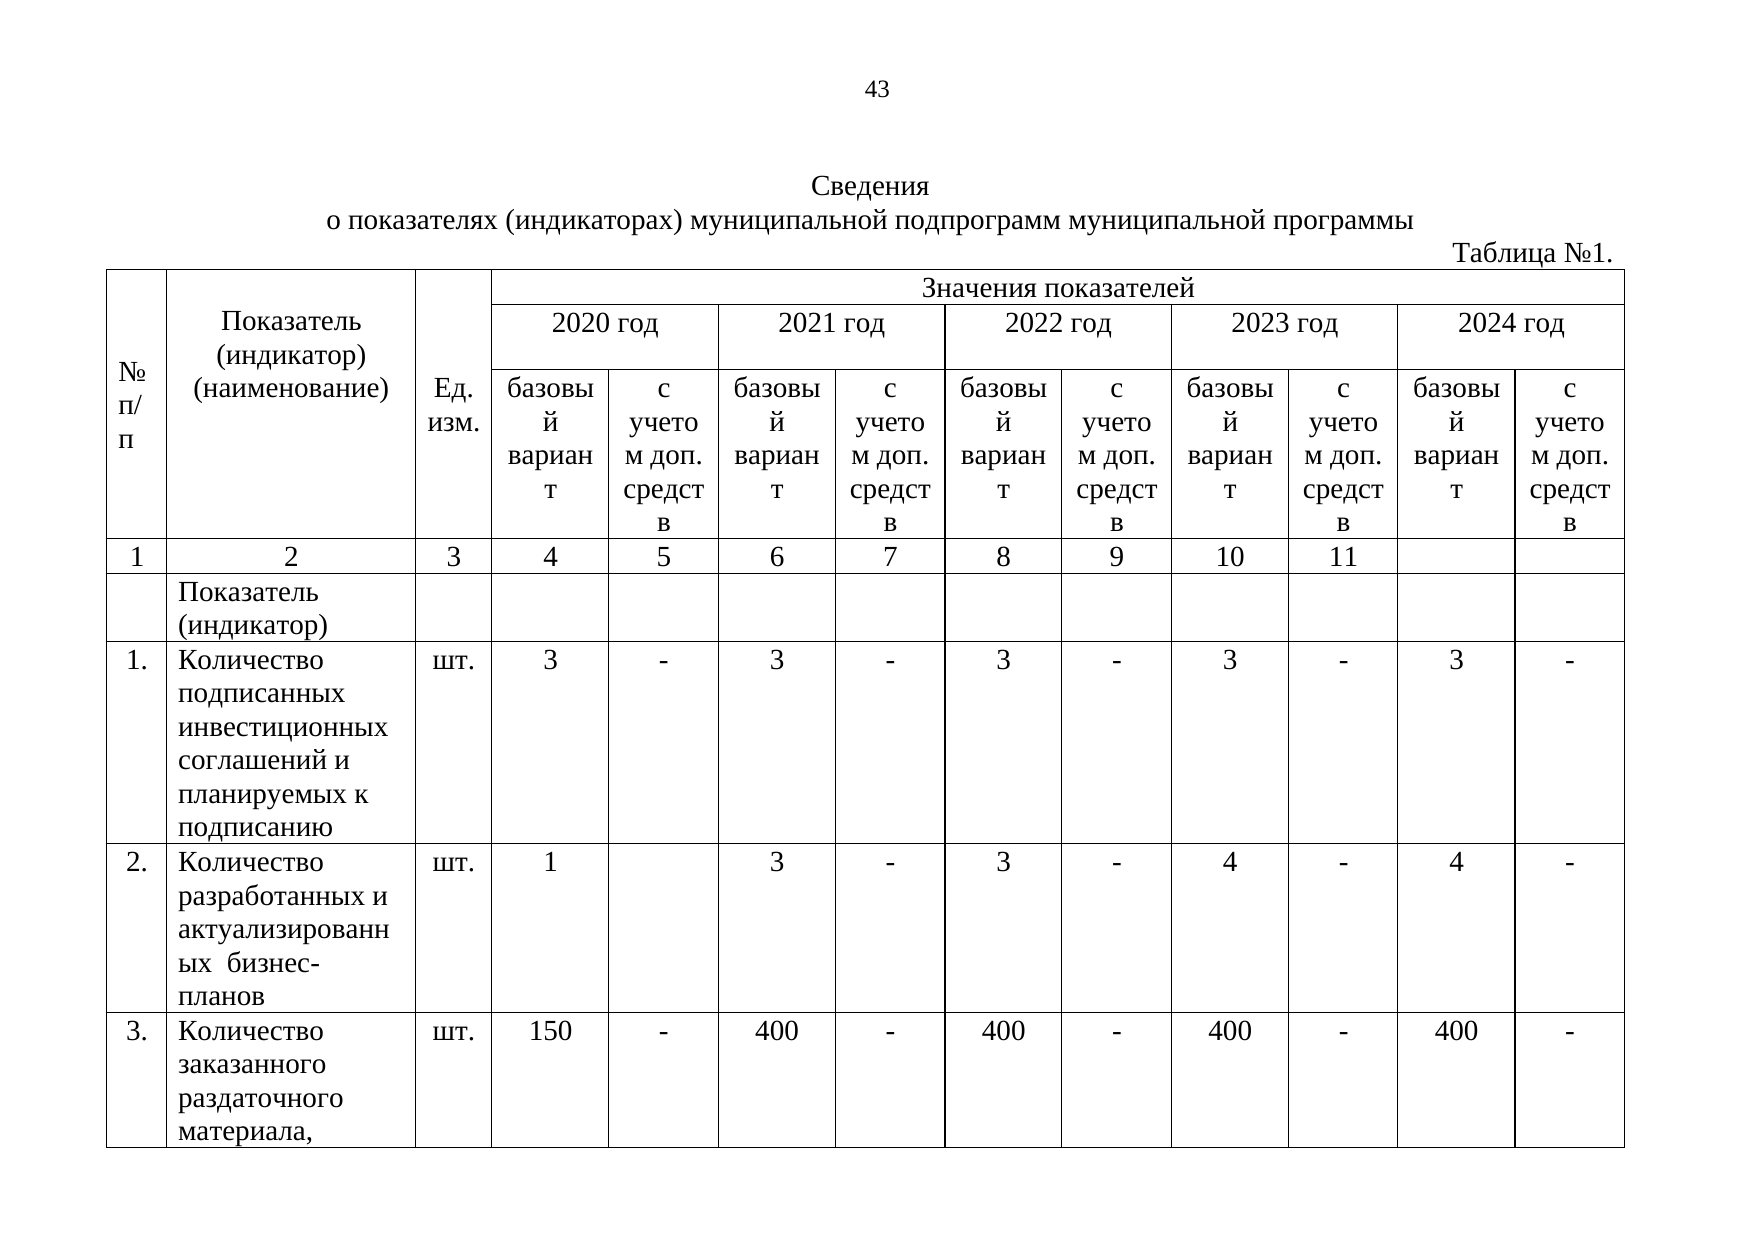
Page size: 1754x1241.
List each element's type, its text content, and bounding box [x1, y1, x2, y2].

table_cell [719, 574, 835, 641]
table_cell - [1516, 1013, 1624, 1147]
table_cell 3 [946, 642, 1061, 843]
table_cell 2022 год [946, 305, 1171, 369]
table_cell 8 [946, 539, 1061, 573]
table_cell [1289, 574, 1397, 641]
table_header Сведения [116, 169, 1624, 202]
table_cell 4 [1172, 844, 1288, 1012]
table_cell 3 [1172, 642, 1288, 843]
table_cell базовый вариант [719, 370, 835, 538]
table_cell 10 [1172, 539, 1288, 573]
table_cell базовый вариант [1398, 370, 1514, 538]
table_cell 1 [492, 844, 608, 1012]
table_cell базовый вариант [946, 370, 1061, 538]
table_cell - [1516, 844, 1624, 1012]
table_cell 1. [107, 642, 166, 843]
table_cell базовый вариант [492, 370, 608, 538]
table_cell 400 [946, 1013, 1061, 1147]
table_cell № п/п [107, 270, 166, 538]
table_cell 2021 год [719, 305, 944, 369]
table_cell - [1289, 1013, 1397, 1147]
table_cell 11 [1289, 539, 1397, 573]
table_cell [107, 574, 166, 641]
table_cell [609, 574, 718, 641]
table_cell 2020 год [492, 305, 718, 369]
table_cell - [836, 844, 944, 1012]
table_cell [1398, 539, 1514, 573]
table_cell шт. [416, 844, 491, 1012]
table_cell - [1062, 844, 1171, 1012]
table_cell с учетом доп. средств [836, 370, 944, 538]
table_cell [946, 574, 1061, 641]
table_cell [1062, 574, 1171, 641]
table_cell - [609, 1013, 718, 1147]
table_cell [167, 1013, 415, 1147]
table_cell 3. [107, 1013, 166, 1147]
table_cell 9 [1062, 539, 1171, 573]
table_cell - [1289, 844, 1397, 1012]
table_cell Показатель (индикатор) [167, 574, 415, 641]
table_cell с учетом доп. средств [1516, 370, 1624, 538]
table_cell [1398, 574, 1514, 641]
table_cell - [1516, 642, 1624, 843]
table_cell 3 [416, 539, 491, 573]
table_cell 3 [492, 642, 608, 843]
table_cell 400 [1398, 1013, 1514, 1147]
table_cell [492, 574, 608, 641]
table_cell шт. [416, 1013, 491, 1147]
table_cell о показателях (индикаторах) муниципальной подпрограмм муниципальной программы Таблица №1. [116, 202, 1624, 269]
table_cell Показатель (индикатор) (наименование) [167, 270, 415, 538]
table_cell [416, 574, 491, 641]
table_cell базовый вариант [1172, 370, 1288, 538]
table_cell 2. [107, 844, 166, 1012]
table_cell 2024 год [1398, 305, 1624, 369]
table_cell 6 [719, 539, 835, 573]
table_cell - [609, 642, 718, 843]
table_cell 400 [719, 1013, 835, 1147]
table_cell 400 [1172, 1013, 1288, 1147]
table_cell [1516, 574, 1624, 641]
table_cell 150 [492, 1013, 608, 1147]
table_cell 5 [609, 539, 718, 573]
table_cell - [1289, 642, 1397, 843]
table_cell с учетом доп. средств [1289, 370, 1397, 538]
table_cell с учетом доп. средств [609, 370, 718, 538]
table_cell Ед. изм. [416, 270, 491, 538]
table_cell - [836, 642, 944, 843]
table_cell 3 [946, 844, 1061, 1012]
table_cell [1172, 574, 1288, 641]
table_cell 3 [719, 844, 835, 1012]
table_cell - [1062, 642, 1171, 843]
table_cell Количество подписанных инвестиционных соглашений и планируемых к подписанию [167, 642, 415, 843]
table_cell 3 [1398, 642, 1514, 843]
table_cell 7 [836, 539, 944, 573]
table_cell - [1062, 1013, 1171, 1147]
table_cell 1 [107, 539, 166, 573]
table_cell с учетом доп. средств [1062, 370, 1171, 538]
table_cell 3 [719, 642, 835, 843]
table_cell 2023 год [1172, 305, 1397, 369]
table_cell [836, 574, 944, 641]
table_cell Значения показателей [492, 270, 1624, 304]
table_cell 2 [167, 539, 415, 573]
table_cell 4 [492, 539, 608, 573]
table_cell шт. [416, 642, 491, 843]
table_cell Количество разработанных и актуализированных бизнес-планов [167, 844, 415, 1012]
table_cell [609, 844, 718, 1012]
table_cell - [836, 1013, 944, 1147]
table_cell [1516, 539, 1624, 573]
table_cell 4 [1398, 844, 1514, 1012]
